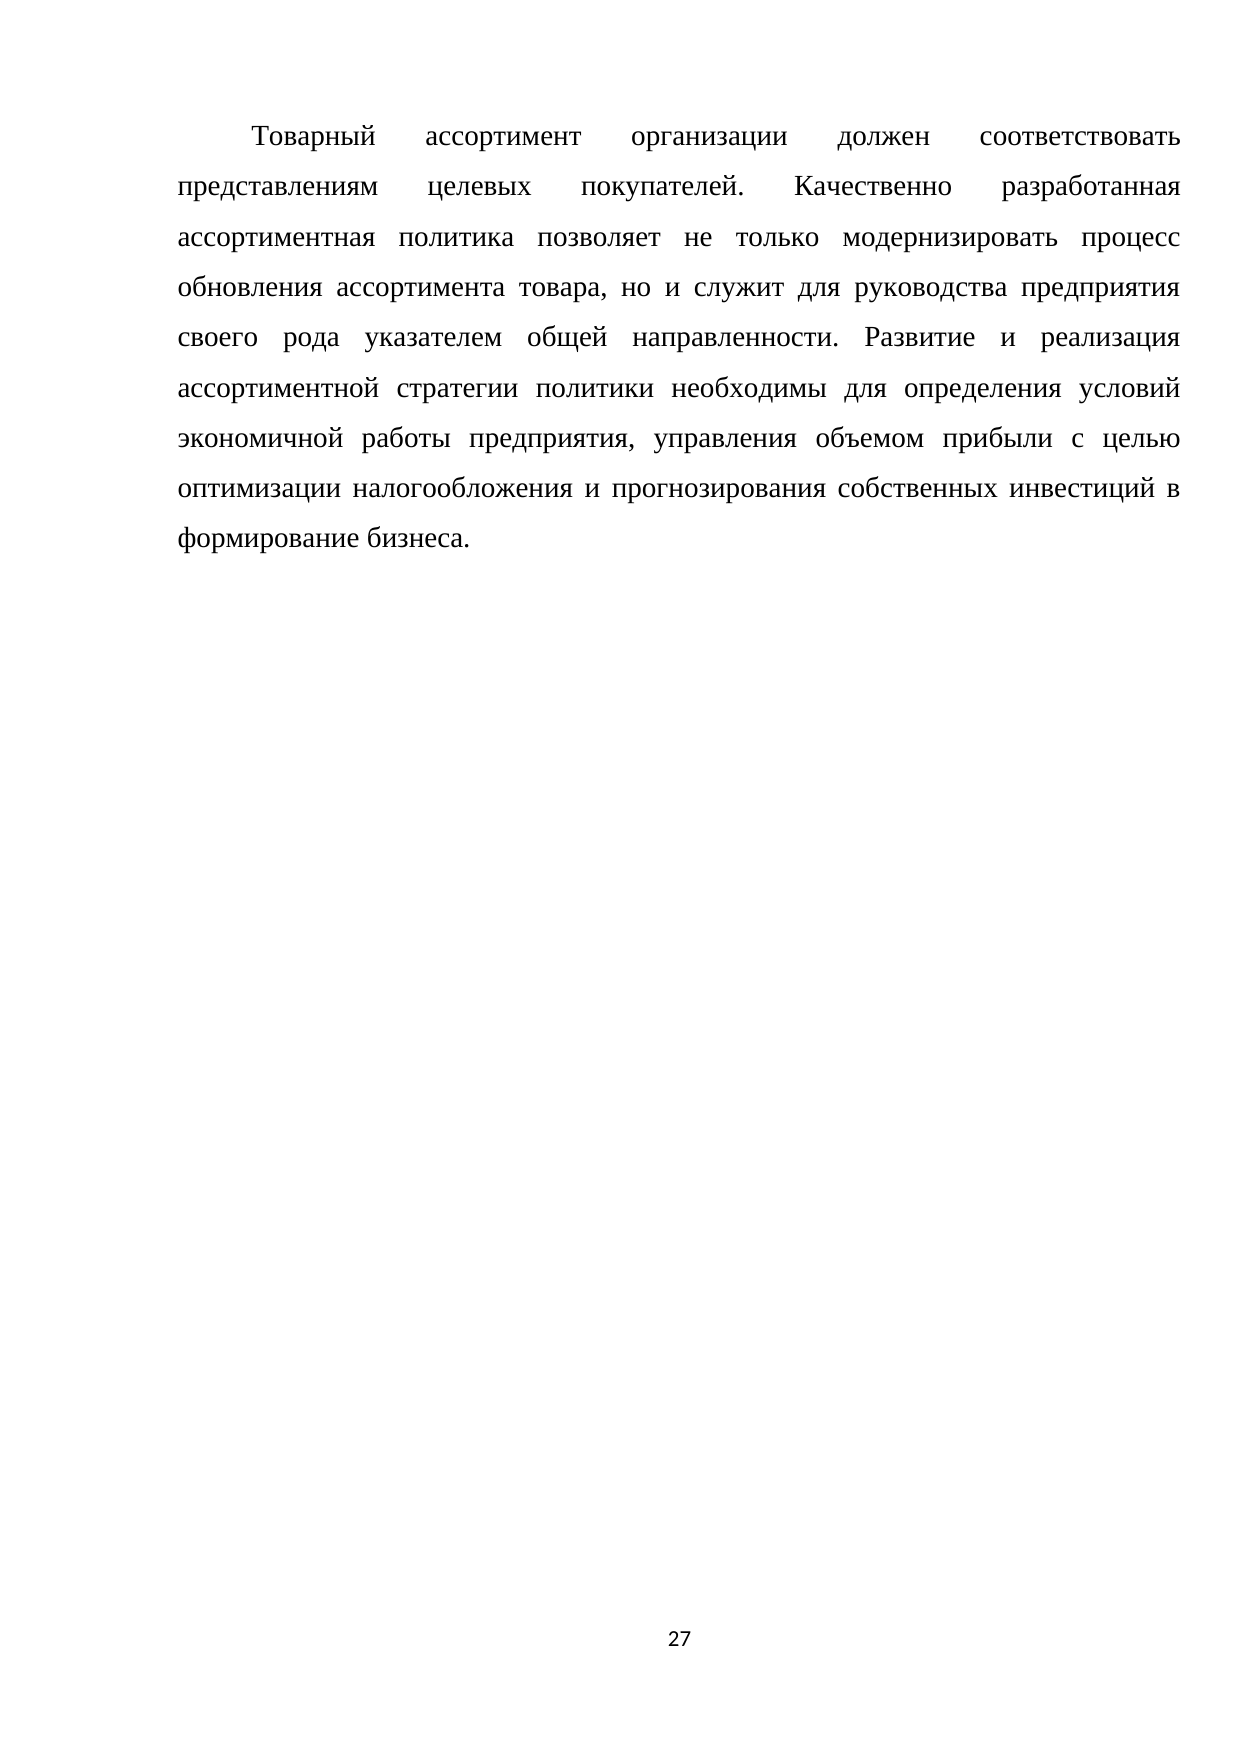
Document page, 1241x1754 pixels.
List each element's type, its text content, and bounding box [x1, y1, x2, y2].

list Товарный ассортимент организации должен соответствовать представлениям целевых покупателей. Качественно разработанная ассортиментная политика позволяет не только модернизировать процесс обновления ассортимента товара, но и служит для руководства предприятия своего рода указателем общей направленности. Развитие и реализация ассортиментной стратегии политики необходимы для определения условий экономичной работы предприятия, управления объемом прибыли с целью оптимизации налогообложения и прогнозирования собственных инвестиций в формирование бизнеса. [177, 118, 1181, 554]
